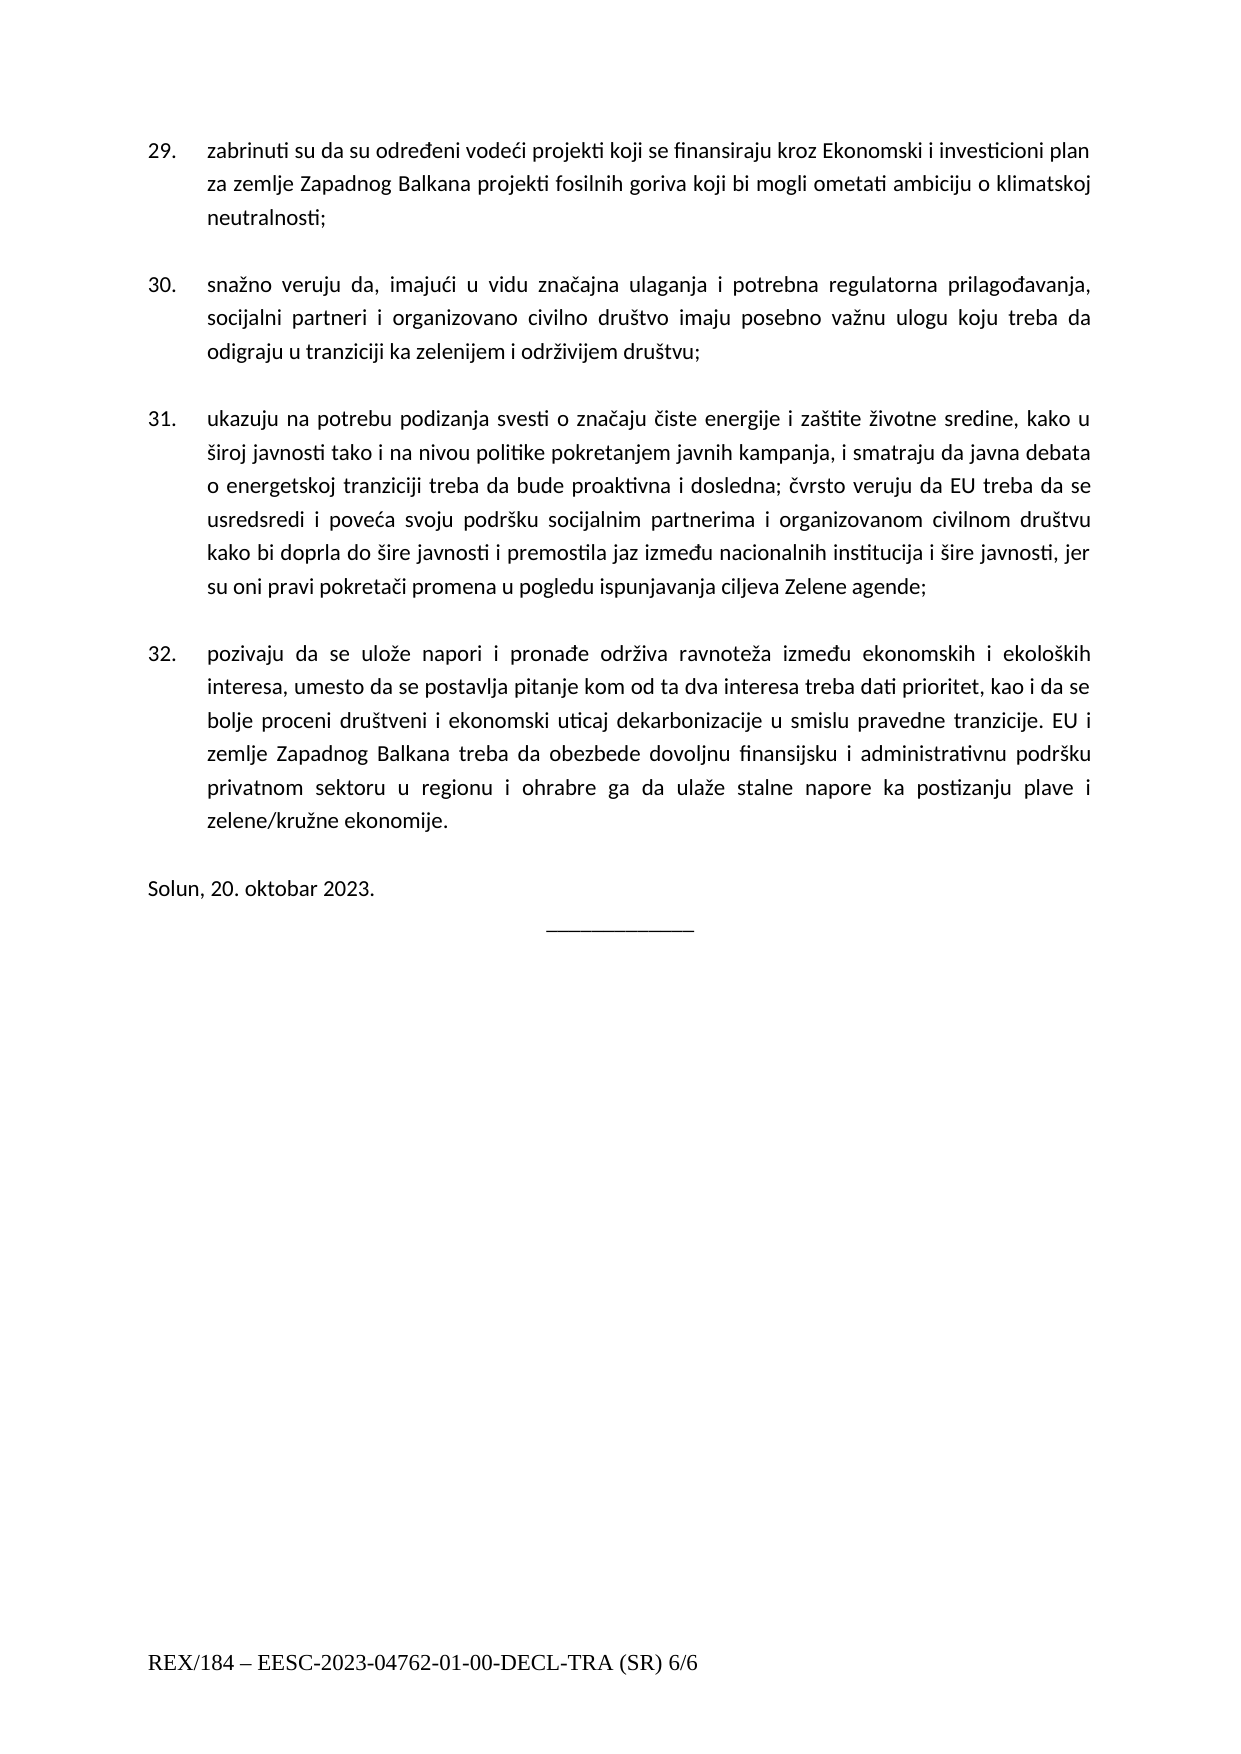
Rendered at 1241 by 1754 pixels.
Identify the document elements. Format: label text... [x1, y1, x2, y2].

text Solun, 20. oktobar 2023. [148, 874, 1092, 902]
list zabrinuti su da su određeni vodeći projekti koji se finansiraju kroz Ekonomski i investicioni plan za zemlje Zapadnog Balkana projekti fosilnih goriva koji bi mogli ometati ambiciju o klimatskoj neutralnosti; [148, 136, 1092, 231]
list snažno veruju da, imajući u vidu značajna ulaganja i potrebna regulatorna prilagođavanja, socijalni partneri i organizovano civilno društvo imaju posebno važnu ulogu koju treba da odigraju u tranziciji ka zelenijem i održivijem društvu; [148, 270, 1092, 365]
list pozivaju da se ulože napori i pronađe održiva ravnoteža između ekonomskih i ekoloških interesa, umesto da se postavlja pitanje kom od ta dva interesa treba dati prioritet, kao i da se bolje proceni društveni i ekonomski uticaj dekarbonizacije u smislu pravedne tranzicije. EU i zemlje Zapadnog Balkana treba da obezbede dovoljnu finansijsku i administrativnu podršku privatnom sektoru u regionu i ohrabre ga da ulaže stalne napore ka postizanju plave i zelene/kružne ekonomije. [148, 639, 1092, 835]
list ukazuju na potrebu podizanja svesti o značaju čiste energije i zaštite životne sredine, kako u široj javnosti tako i na nivou politike pokretanjem javnih kampanja, i smatraju da javna debata o energetskoj tranziciji treba da bude proaktivna i dosledna; čvrsto veruju da EU treba da se usredsredi i poveća svoju podršku socijalnim partnerima i organizovanom civilnom društvu kako bi doprla do šire javnosti i premostila jaz između nacionalnih institucija i šire javnosti, jer su oni pravi pokretači promena u pogledu ispunjavanja ciljeva Zelene agende; [148, 404, 1092, 600]
text _____________ [148, 907, 1092, 935]
